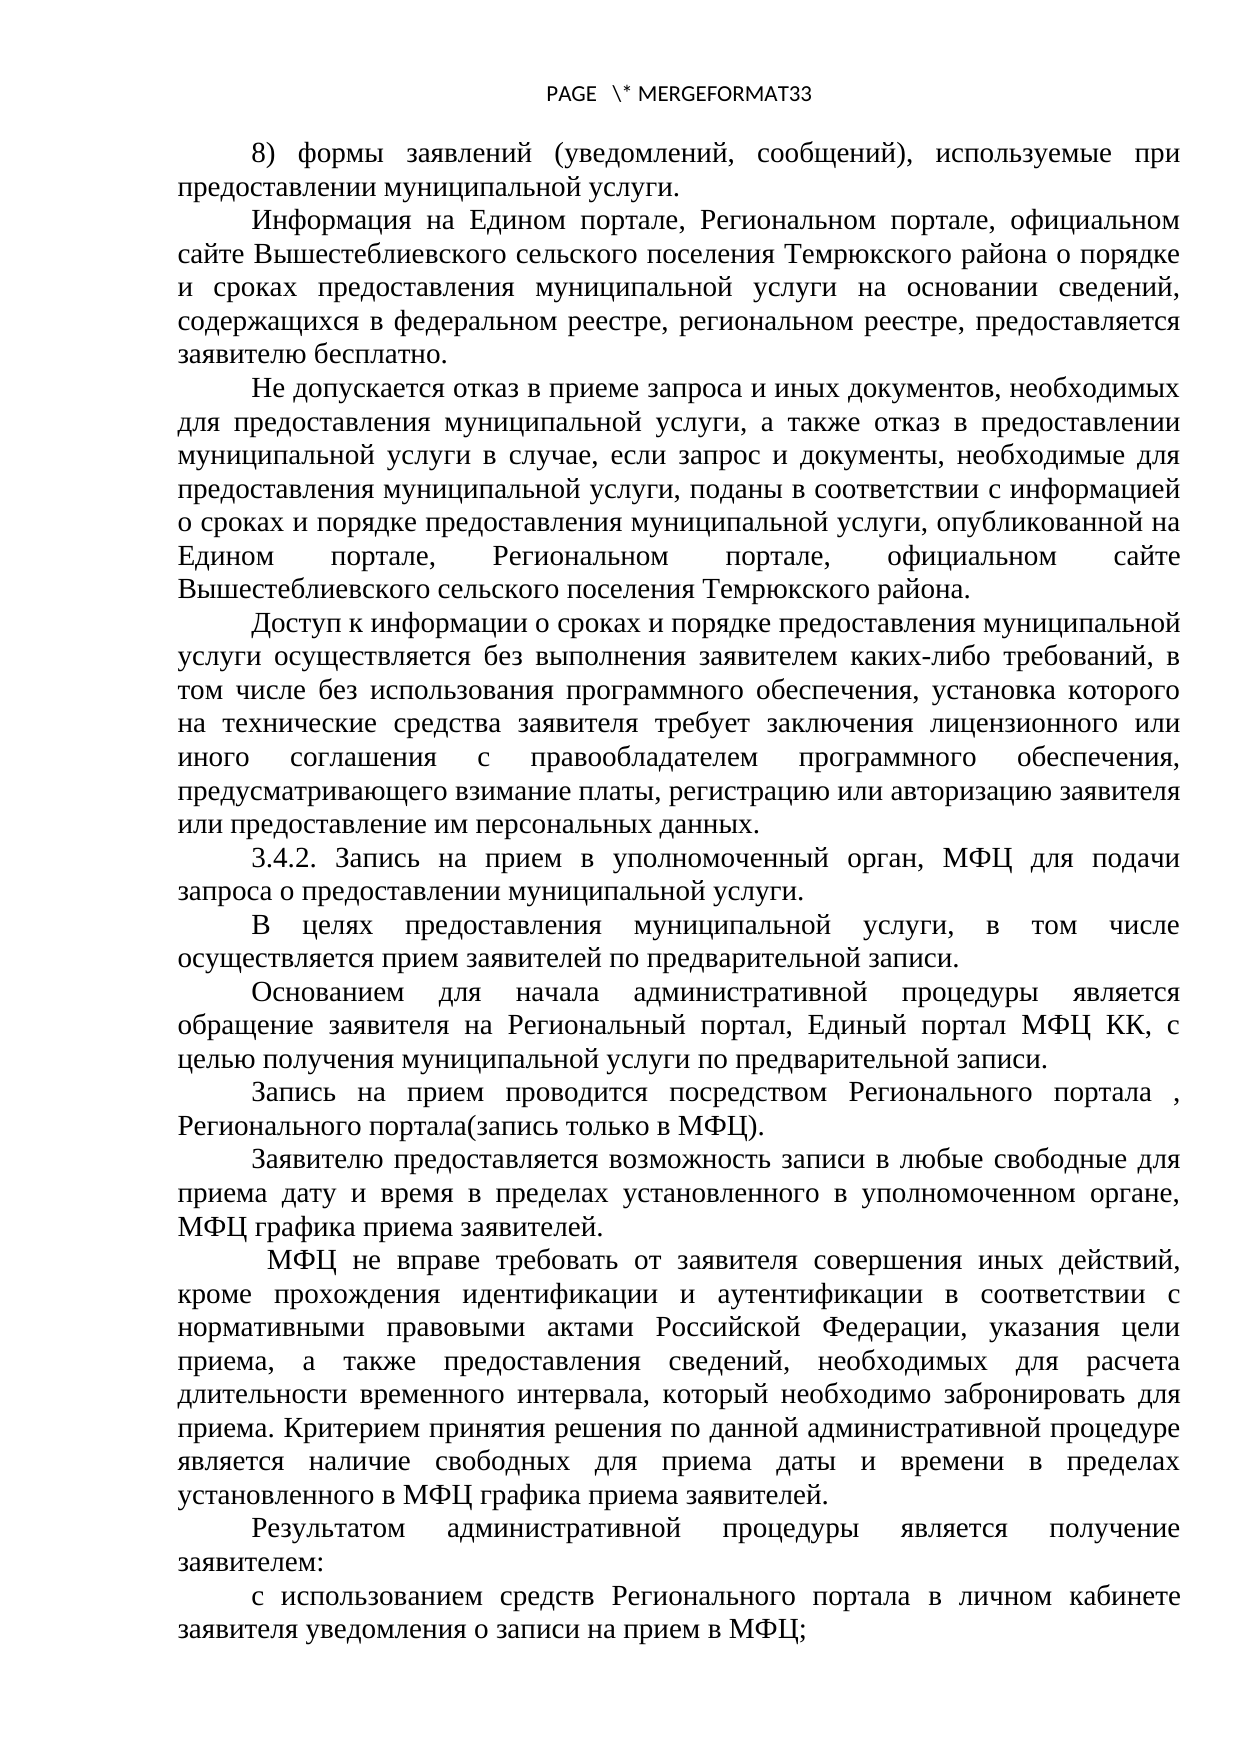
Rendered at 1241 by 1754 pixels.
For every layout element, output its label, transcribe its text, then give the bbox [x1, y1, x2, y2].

text Не допускается отказ в приеме запроса и иных документов, необходимых для предоставления муниципальной услуги, а также отказ в предоставлении муниципальной услуги в случае, если запрос и документы, необходимые для предоставления муниципальной услуги, поданы в соответствии с информацией о сроках и порядке предоставления муниципальной услуги, опубликованной на Едином портале, Региональном портале, официальном сайте Вышестеблиевского сельского поселения Темрюкского района. [177, 370, 1181, 605]
text 3.4.2. Запись на прием в уполномоченный орган, МФЦ для подачи запроса о предоставлении муниципальной услуги. [177, 840, 1181, 907]
text Заявителю предоставляется возможность записи в любые свободные для приема дату и время в пределах установленного в уполномоченном органе, МФЦ графика приема заявителей. [177, 1142, 1181, 1242]
text Основанием для начала административной процедуры является обращение заявителя на Региональный портал, Единый портал МФЦ КК, с целью получения муниципальной услуги по предварительной записи. [177, 974, 1181, 1074]
text 8) формы заявлений (уведомлений, сообщений), используемые при предоставлении муниципальной услуги. [177, 135, 1181, 202]
text Доступ к информации о сроках и порядке предоставления муниципальной услуги осуществляется без выполнения заявителем каких-либо требований, в том числе без использования программного обеспечения, установка которого на технические средства заявителя требует заключения лицензионного или иного соглашения с правообладателем программного обеспечения, предусматривающего взимание платы, регистрацию или авторизацию заявителя или предоставление им персональных данных. [177, 605, 1181, 840]
text МФЦ не вправе требовать от заявителя совершения иных действий, кроме прохождения идентификации и аутентификации в соответствии с нормативными правовыми актами Российской Федерации, указания цели приема, а также предоставления сведений, необходимых для расчета длительности временного интервала, который необходимо забронировать для приема. Критерием принятия решения по данной административной процедуре является наличие свободных для приема даты и времени в пределах установленного в МФЦ графика приема заявителей. [177, 1242, 1181, 1511]
text Запись на прием проводится посредством Регионального портала , Регионального портала(запись только в МФЦ). [177, 1074, 1181, 1142]
text В целях предоставления муниципальной услуги, в том числе осуществляется прием заявителей по предварительной записи. [177, 907, 1181, 974]
text Результатом административной процедуры является получение заявителем: [177, 1511, 1181, 1578]
text Информация на Едином портале, Региональном портале, официальном сайте Вышестеблиевского сельского поселения Темрюкского района о порядке и сроках предоставления муниципальной услуги на основании сведений, содержащихся в федеральном реестре, региональном реестре, предоставляется заявителю бесплатно. [177, 202, 1181, 370]
text с использованием средств Регионального портала в личном кабинете заявителя уведомления о записи на прием в МФЦ; [177, 1578, 1181, 1645]
